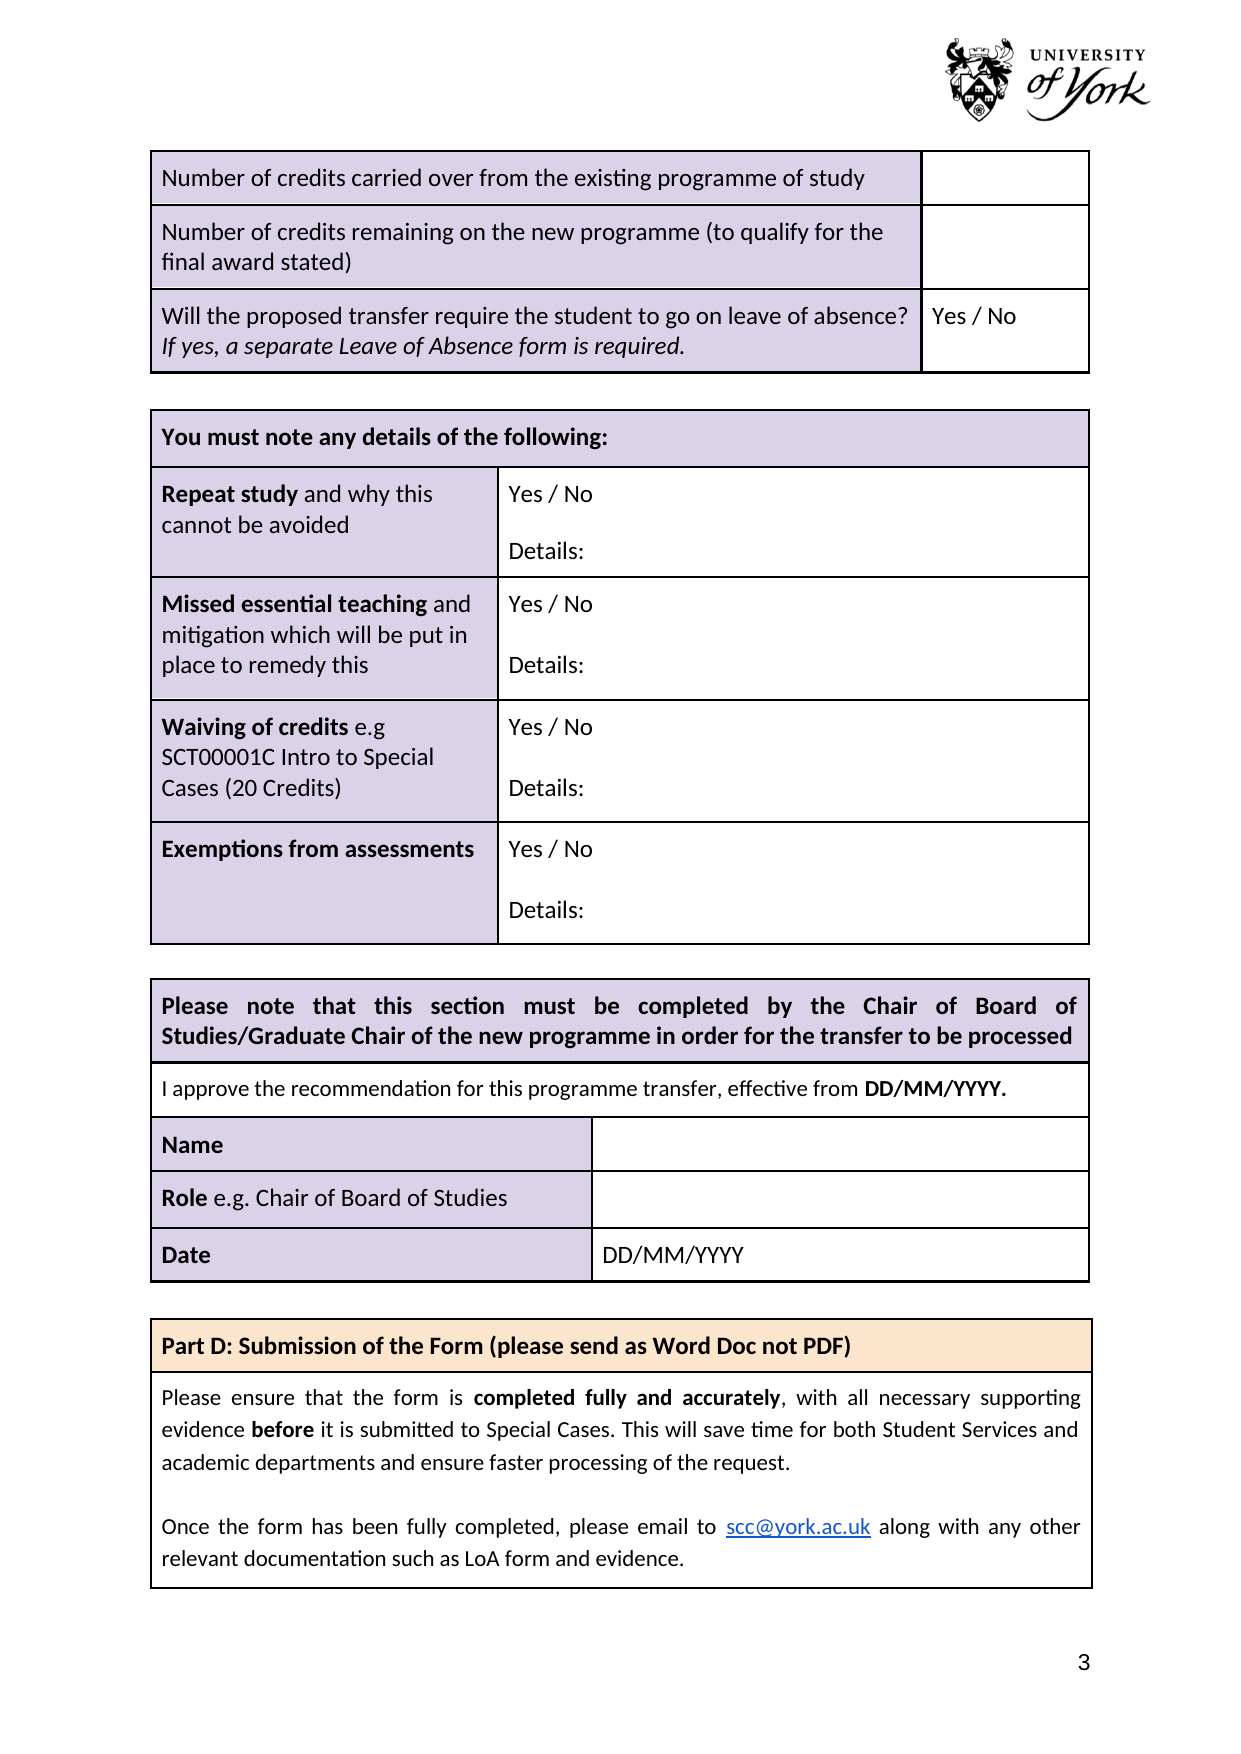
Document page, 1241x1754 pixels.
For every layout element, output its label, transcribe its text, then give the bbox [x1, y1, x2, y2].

table_cell Missed essential teaching and mitigation which will be put in place to remedy this [152, 578, 497, 698]
table_cell Yes / No Details: [499, 701, 1088, 821]
table_cell Date [152, 1229, 591, 1280]
table_cell Yes / No [923, 290, 1088, 371]
table_header You must note any details of the following: [152, 411, 1088, 466]
table_cell Name [152, 1118, 591, 1170]
table_cell Repeat study and why this cannot be avoided [152, 468, 497, 576]
table_cell [923, 152, 1088, 203]
table_cell Exemptions from assessments [152, 823, 497, 943]
table_cell Number of credits carried over from the existing programme of study [152, 152, 920, 203]
table_cell [593, 1118, 1088, 1170]
picture [934, 25, 1160, 135]
table_header Please note that this section must be completed by the Chair of Board of Studies/Graduate Chair of the new programme in order for the transfer to be processed [152, 980, 1088, 1061]
table_cell Yes / No Details: [499, 578, 1088, 698]
table_cell DD/MM/YYYY [593, 1229, 1088, 1280]
table_cell [593, 1172, 1088, 1227]
table_cell Waiving of credits e.g SCT00001C Intro to Special Cases (20 Credits) [152, 701, 497, 821]
table_cell Yes / No Details: [499, 823, 1088, 943]
table_cell Number of credits remaining on the new programme (to qualify for the final award stated) [152, 206, 920, 287]
table_cell Yes / No Details: [499, 468, 1088, 576]
table_header Part D: Submission of the Form (please send as Word Doc not PDF) [152, 1320, 1091, 1371]
table_cell Will the proposed transfer require the student to go on leave of absence? If yes, a separate Leave of Absence form is required. [152, 290, 920, 371]
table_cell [152, 1373, 1091, 1587]
table_cell Role e.g. Chair of Board of Studies [152, 1172, 591, 1227]
table_cell I approve the recommendation for this programme transfer, effective from DD/MM/YYYY. [152, 1064, 1088, 1116]
table_cell [923, 206, 1088, 287]
